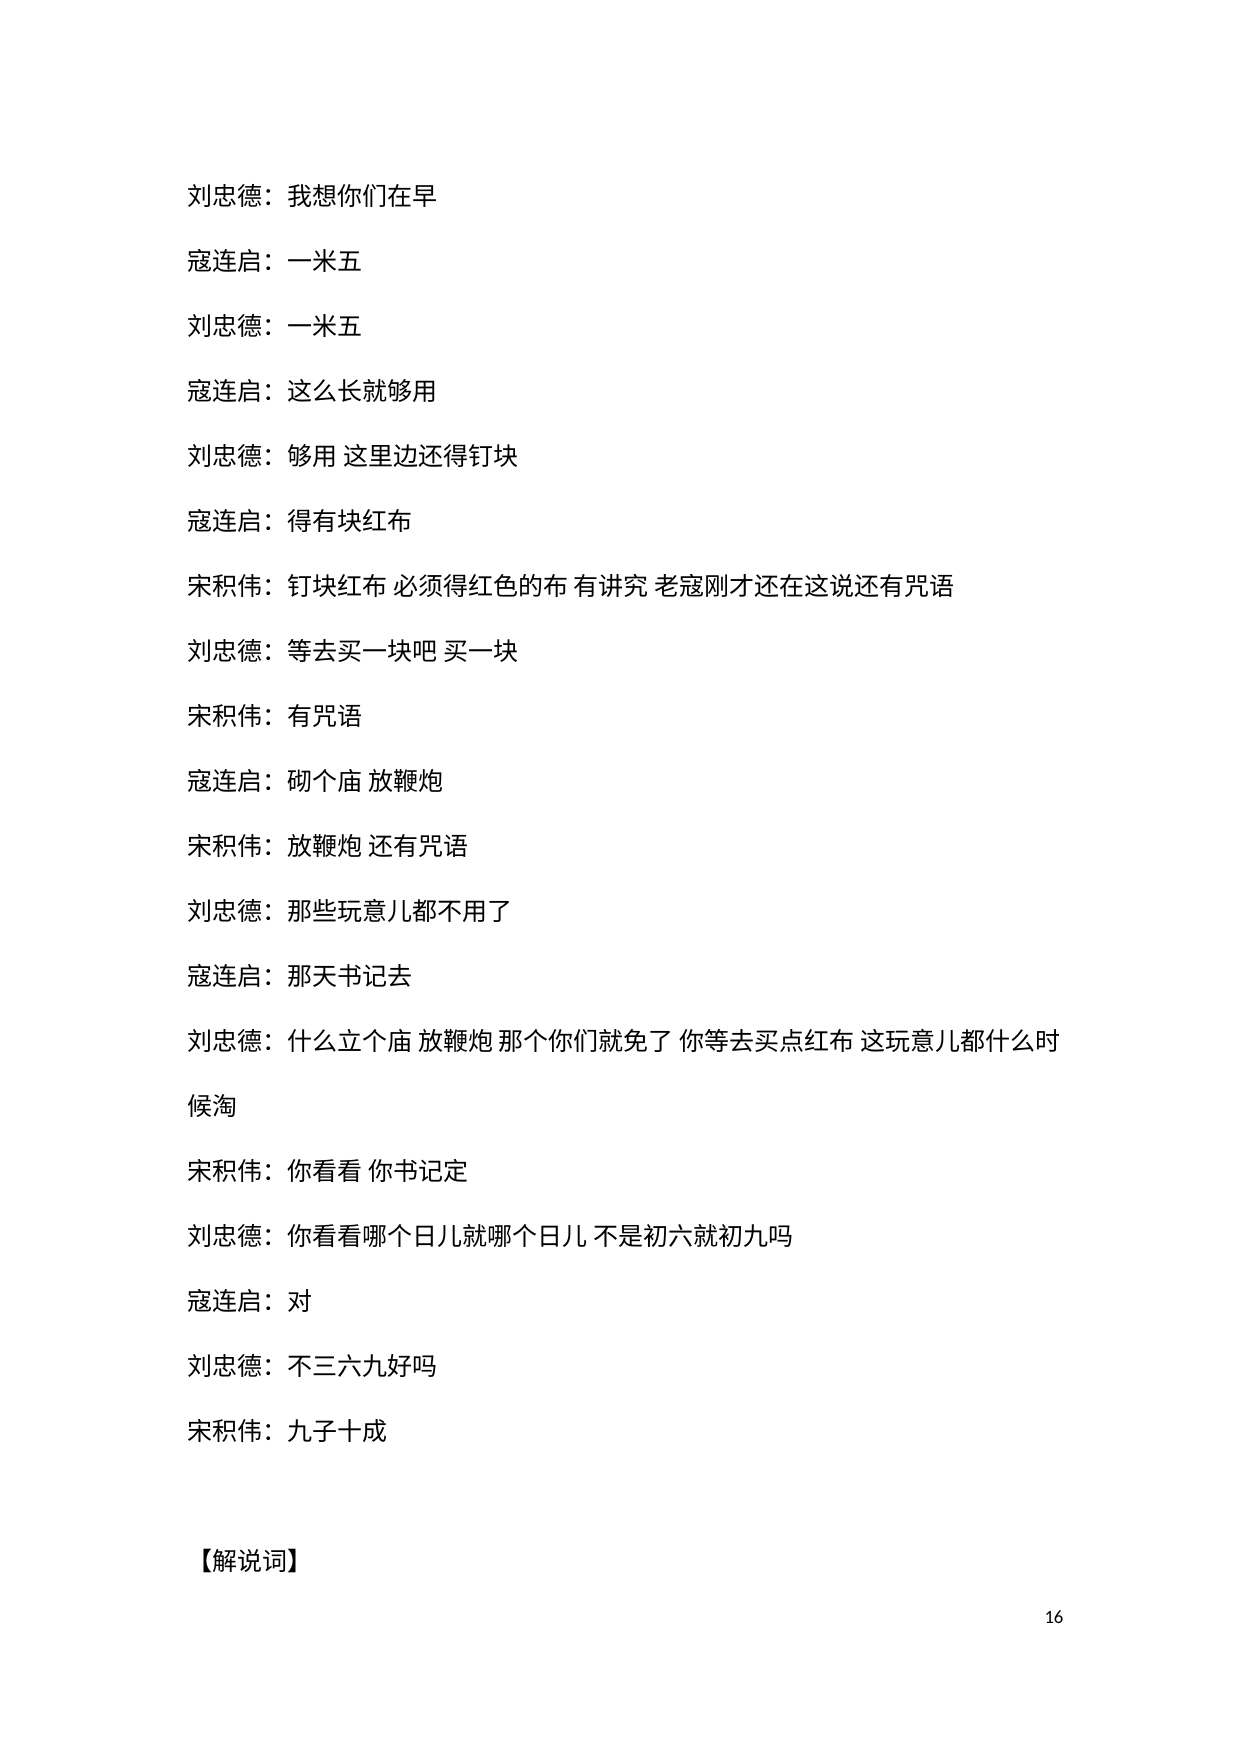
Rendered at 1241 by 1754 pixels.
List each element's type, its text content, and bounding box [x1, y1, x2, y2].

text 寇连启：得有块红布 [187, 487, 1063, 552]
text 寇连启：对 [187, 1267, 1063, 1332]
text 刘忠德：不三六九好吗 [187, 1332, 1063, 1397]
text 宋积伟：九子十成 [187, 1397, 1063, 1462]
text 寇连启：这么长就够用 [187, 357, 1063, 422]
text 刘忠德：等去买一块吧 买一块 [187, 617, 1063, 682]
text 刘忠德：你看看哪个日儿就哪个日儿 不是初六就初九吗 [187, 1202, 1063, 1267]
text 寇连启：一米五 [187, 227, 1063, 292]
text 宋积伟：你看看 你书记定 [187, 1137, 1063, 1202]
text 寇连启：那天书记去 [187, 942, 1063, 1007]
text 寇连启：砌个庙 放鞭炮 [187, 747, 1063, 812]
text 刘忠德：什么立个庙 放鞭炮 那个你们就免了 你等去买点红布 这玩意儿都什么时候淘 [187, 1007, 1063, 1137]
text 宋积伟：钉块红布 必须得红色的布 有讲究 老寇刚才还在这说还有咒语 [187, 552, 1063, 617]
text 宋积伟：有咒语 [187, 682, 1063, 747]
text 刘忠德：我想你们在早 [187, 162, 1063, 227]
text 刘忠德：够用 这里边还得钉块 [187, 422, 1063, 487]
text 【解说词】 [187, 1527, 1063, 1592]
text 刘忠德：那些玩意儿都不用了 [187, 877, 1063, 942]
text 宋积伟：放鞭炮 还有咒语 [187, 812, 1063, 877]
text 刘忠德：一米五 [187, 292, 1063, 357]
